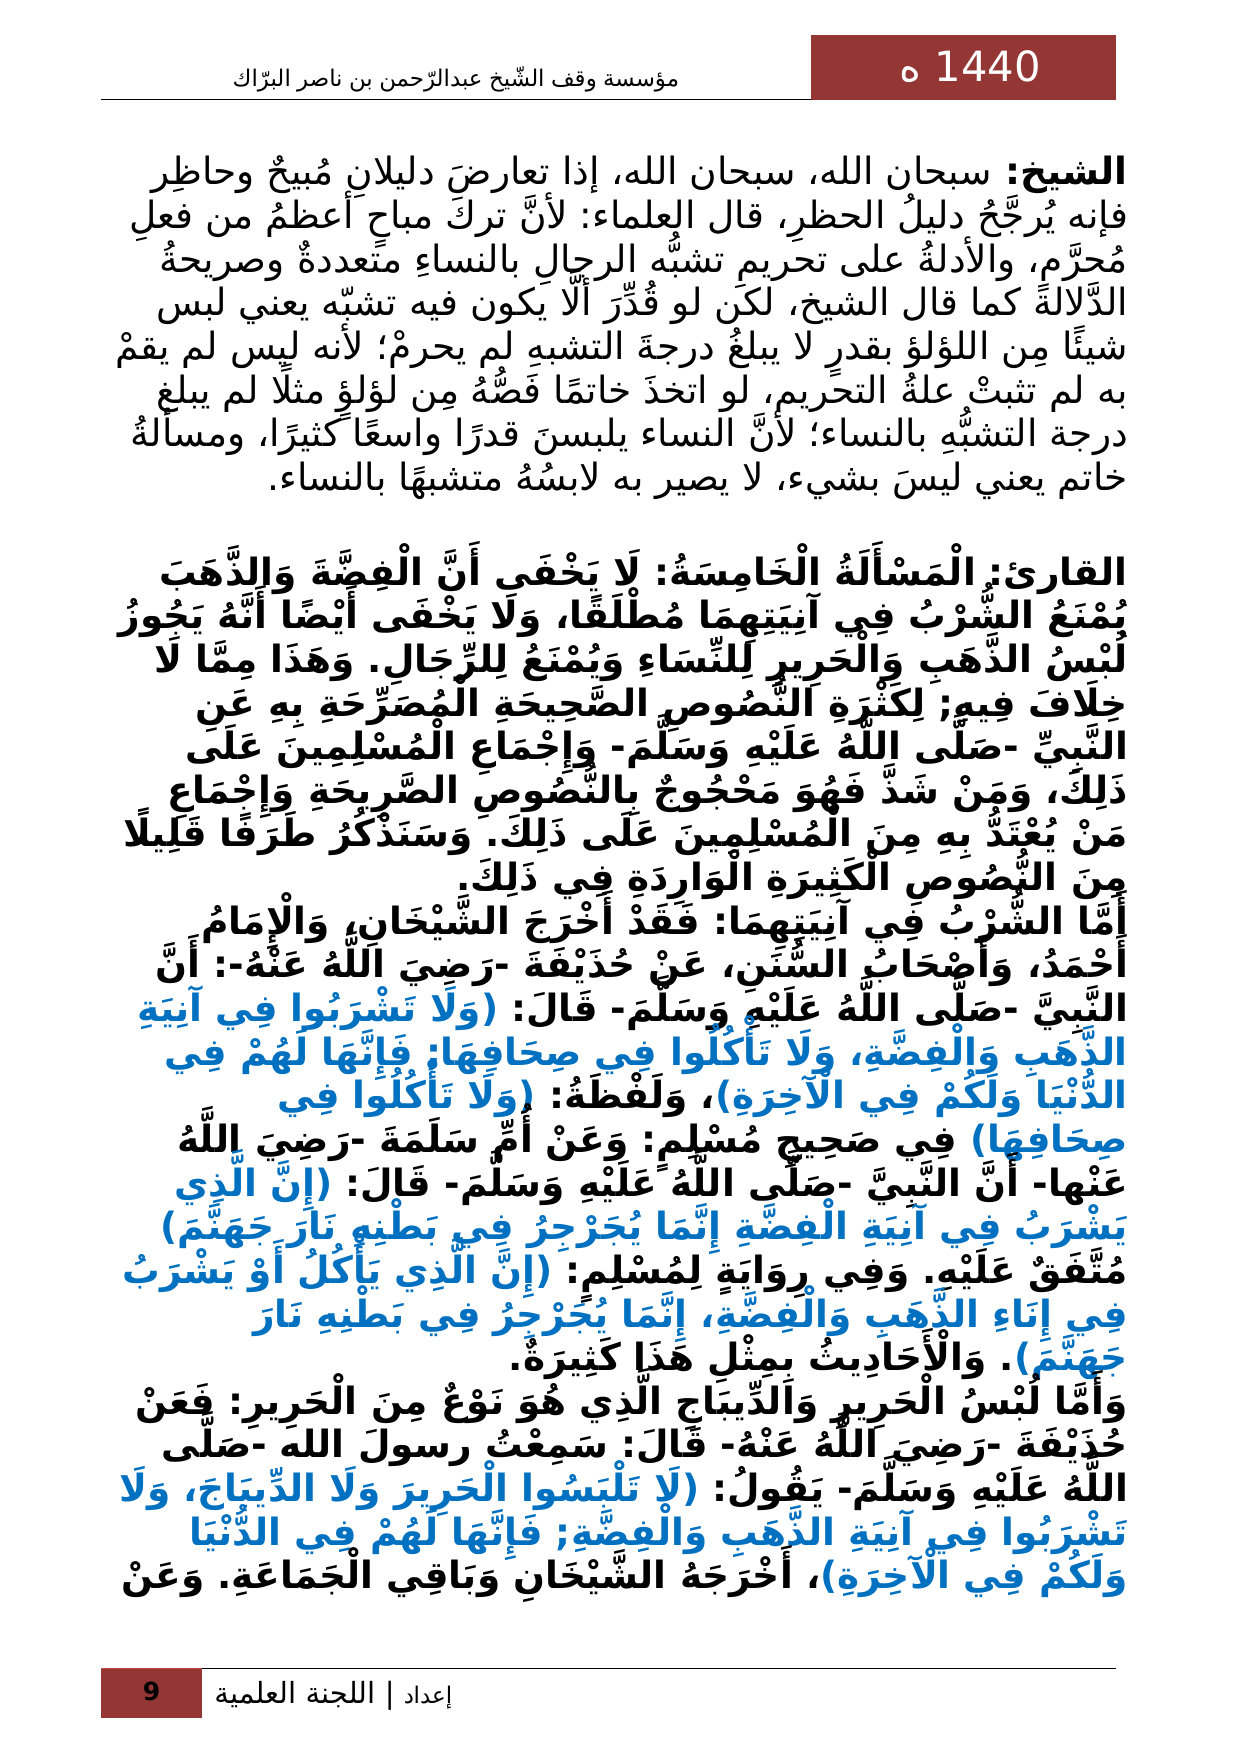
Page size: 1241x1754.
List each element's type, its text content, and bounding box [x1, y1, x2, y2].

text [112, 1379, 1128, 1598]
text القارئ: الْمَسْأَلَةُ الْخَامِسَةُ: لَا يَخْفَى أَنَّ الْفِضَّةَ وَالذَّهَبَ يُمْنَعُ الشُّرْبُ فِي آنِيَتِهِمَا مُطْلَقًا، وَلَا يَخْفَى أَيْضًا أَنَّهُ يَجُوزُ لُبْسُ الذَّهَبِ وَالْحَرِيرِ لِلنِّسَاءِ وَيُمْنَعُ لِلرِّجَالِ. وَهَذَا مِمَّا لَا خِلَافَ فِيهِ; لِكَثْرَةِ النُّصُوصِ الصَّحِيحَةِ الْمُصَرِّحَةِ بِهِ عَنِ النَّبِيِّ -صَلَّى اللَّهُ عَلَيْهِ وَسَلَّمَ- وَإِجْمَاعِ الْمُسْلِمِينَ عَلَى ذَلِكَ، وَمَنْ شَذَّ فَهُوَ مَحْجُوجٌ بِالنُّصُوصِ الصَّرِيحَةِ وَإِجْمَاعِ مَنْ يُعْتَدُّ بِهِ مِنَ الْمُسْلِمِينَ عَلَى ذَلِكَ. وَسَنَذْكُرُ طَرَفًا قَلِيلًا مِنَ النُّصُوصِ الْكَثِيرَةِ الْوَارِدَةِ فِي ذَلِكَ. [112, 550, 1128, 899]
text الشيخ: سبحان الله، سبحان الله، إذا تعارضَ دليلانِ مُبيحٌ وحاظِر فإنه يُرجَّحُ دليلُ الحظرِ، قال العلماء: لأنَّ تركَ مباحٍ أعظمُ من فعلِ مُحرَّمٍ، والأدلةُ على تحريمِ تشبُّه الرجالِ بالنساءِ متعددةٌ وصريحةُ الدَّلالة كما قال الشيخ، لكن لو قُدِّرَ ألَّا يكون فيه تشبّه يعني لبس شيئًا مِن اللؤلؤ بقدرٍ لا يبلغُ درجةَ التشبهِ لم يحرمْ؛ لأنه ليس لم يقمْ به لم تثبتْ علةُ التحريم، لو اتخذَ خاتمًا فَصُّهُ مِن لؤلؤٍ مثلًا لم يبلغ درجة التشبُّهِ بالنساء؛ لأنَّ النساء يلبسنَ قدرًا واسعًا كثيرًا، ومسألةُ خاتم يعني ليسَ بشيء، لا يصير به لابسُهُ متشبهًا بالنساء. [112, 150, 1128, 499]
text أَمَّا الشُّرْبُ فِي آنِيَتِهِمَا: فَقَدْ أَخْرَجَ الشَّيْخَانِ، وَالْإِمَامُ أَحْمَدُ، وَأَصْحَابُ السُّنَنِ، عَنْ حُذَيْفَةَ -رَضِيَ اللَّهُ عَنْهُ-: أَنَّ النَّبِيَّ -صَلَّى اللَّهُ عَلَيْهِ وَسَلَّمَ- قَالَ: (وَلَا تَشْرَبُوا فِي آنِيَةِ الذَّهَبِ وَالْفِضَّةِ، وَلَا تَأْكُلُوا فِي صِحَافِهَا; فَإِنَّهَا لَهُمْ فِي الدُّنْيَا وَلَكُمْ فِي الْآخِرَةِ)، وَلَفْظَةُ: (وَلَا تَأْكُلُوا فِي صِحَافِهَا) فِي صَحِيحِ مُسْلِمٍ: وَعَنْ أُمِّ سَلَمَةَ -رَضِيَ اللَّهُ عَنْها- أَنَّ النَّبِيَّ -صَلَّى اللَّهُ عَلَيْهِ وَسَلَّمَ- قَالَ: (إِنَّ الَّذِي يَشْرَبُ فِي آنِيَةِ الْفِضَّةِ إِنَّمَا يُجَرْجِرُ فِي بَطْنِهِ نَارَ جَهَنَّمَ) مُتَّفَقٌ عَلَيْهِ. وَفِي رِوَايَةٍ لِمُسْلِمٍ: (إِنَّ الَّذِي يَأْكُلُ أَوْ يَشْرَبُ فِي إِنَاءِ الذَّهَبِ وَالْفِضَّةِ، إِنَّمَا يُجَرْجِرُ فِي بَطْنِهِ نَارَ جَهَنَّمَ). وَالْأَحَادِيثُ بِمِثْلِ هَذَا كَثِيرَةٌ. [112, 899, 1128, 1379]
